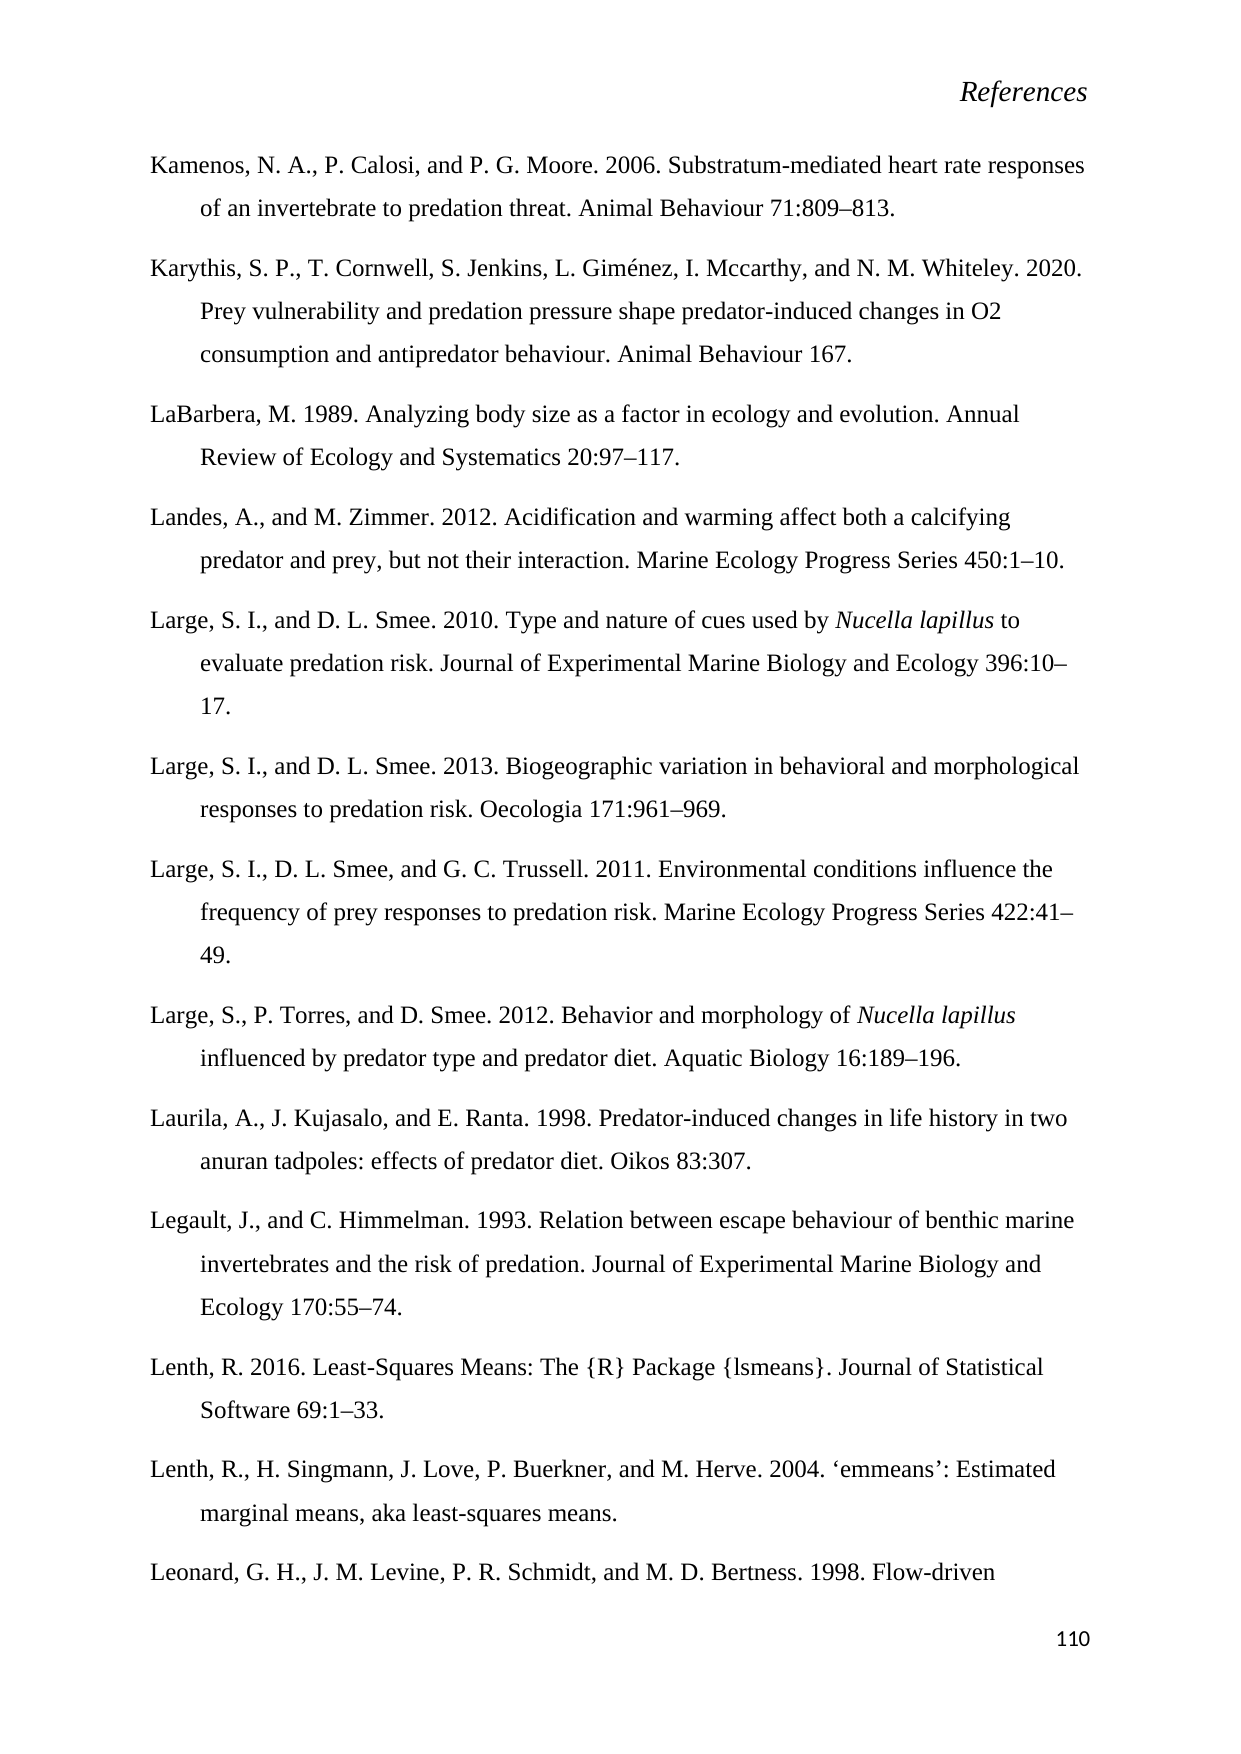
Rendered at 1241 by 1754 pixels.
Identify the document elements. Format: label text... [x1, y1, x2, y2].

text LaBarbera, M. 1989. Analyzing body size as a factor in ecology and evolution. Annual Review of Ecology and Systematics 20:97–117. [150, 399, 1090, 471]
text Large, S. I., D. L. Smee, and G. C. Trussell. 2011. Environmental conditions influence the frequency of prey responses to predation risk. Marine Ecology Progress Series 422:41–49. [150, 854, 1090, 969]
text Large, S. I., and D. L. Smee. 2013. Biogeographic variation in behavioral and morphological responses to predation risk. Oecologia 171:961–969. [150, 751, 1090, 823]
text Large, S. I., and D. L. Smee. 2010. Type and nature of cues used by Nucella lapillus to evaluate predation risk. Journal of Experimental Marine Biology and Ecology 396:10–17. [150, 605, 1090, 720]
text Karythis, S. P., T. Cornwell, S. Jenkins, L. Giménez, I. Mccarthy, and N. M. Whiteley. 2020. Prey vulnerability and predation pressure shape predator-induced changes in O2 consumption and antipredator behaviour. Animal Behaviour 167. [150, 253, 1090, 368]
text Lenth, R., H. Singmann, J. Love, P. Buerkner, and M. Herve. 2004. ‘emmeans’: Estimated marginal means, aka least-squares means. [150, 1454, 1090, 1526]
text Legault, J., and C. Himmelman. 1993. Relation between escape behaviour of benthic marine invertebrates and the risk of predation. Journal of Experimental Marine Biology and Ecology 170:55–74. [150, 1206, 1090, 1321]
text Laurila, A., J. Kujasalo, and E. Ranta. 1998. Predator-induced changes in life history in two anuran tadpoles: effects of predator diet. Oikos 83:307. [150, 1103, 1090, 1174]
text Large, S., P. Torres, and D. Smee. 2012. Behavior and morphology of Nucella lapillus influenced by predator type and predator diet. Aquatic Biology 16:189–196. [150, 1000, 1090, 1072]
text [150, 1557, 1090, 1586]
text Kamenos, N. A., P. Calosi, and P. G. Moore. 2006. Substratum-mediated heart rate responses of an invertebrate to predation threat. Animal Behaviour 71:809–813. [150, 150, 1090, 222]
text Lenth, R. 2016. Least-Squares Means: The {R} Package {lsmeans}. Journal of Statistical Software 69:1–33. [150, 1352, 1090, 1423]
text Landes, A., and M. Zimmer. 2012. Acidification and warming affect both a calcifying predator and prey, but not their interaction. Marine Ecology Progress Series 450:1–10. [150, 502, 1090, 574]
